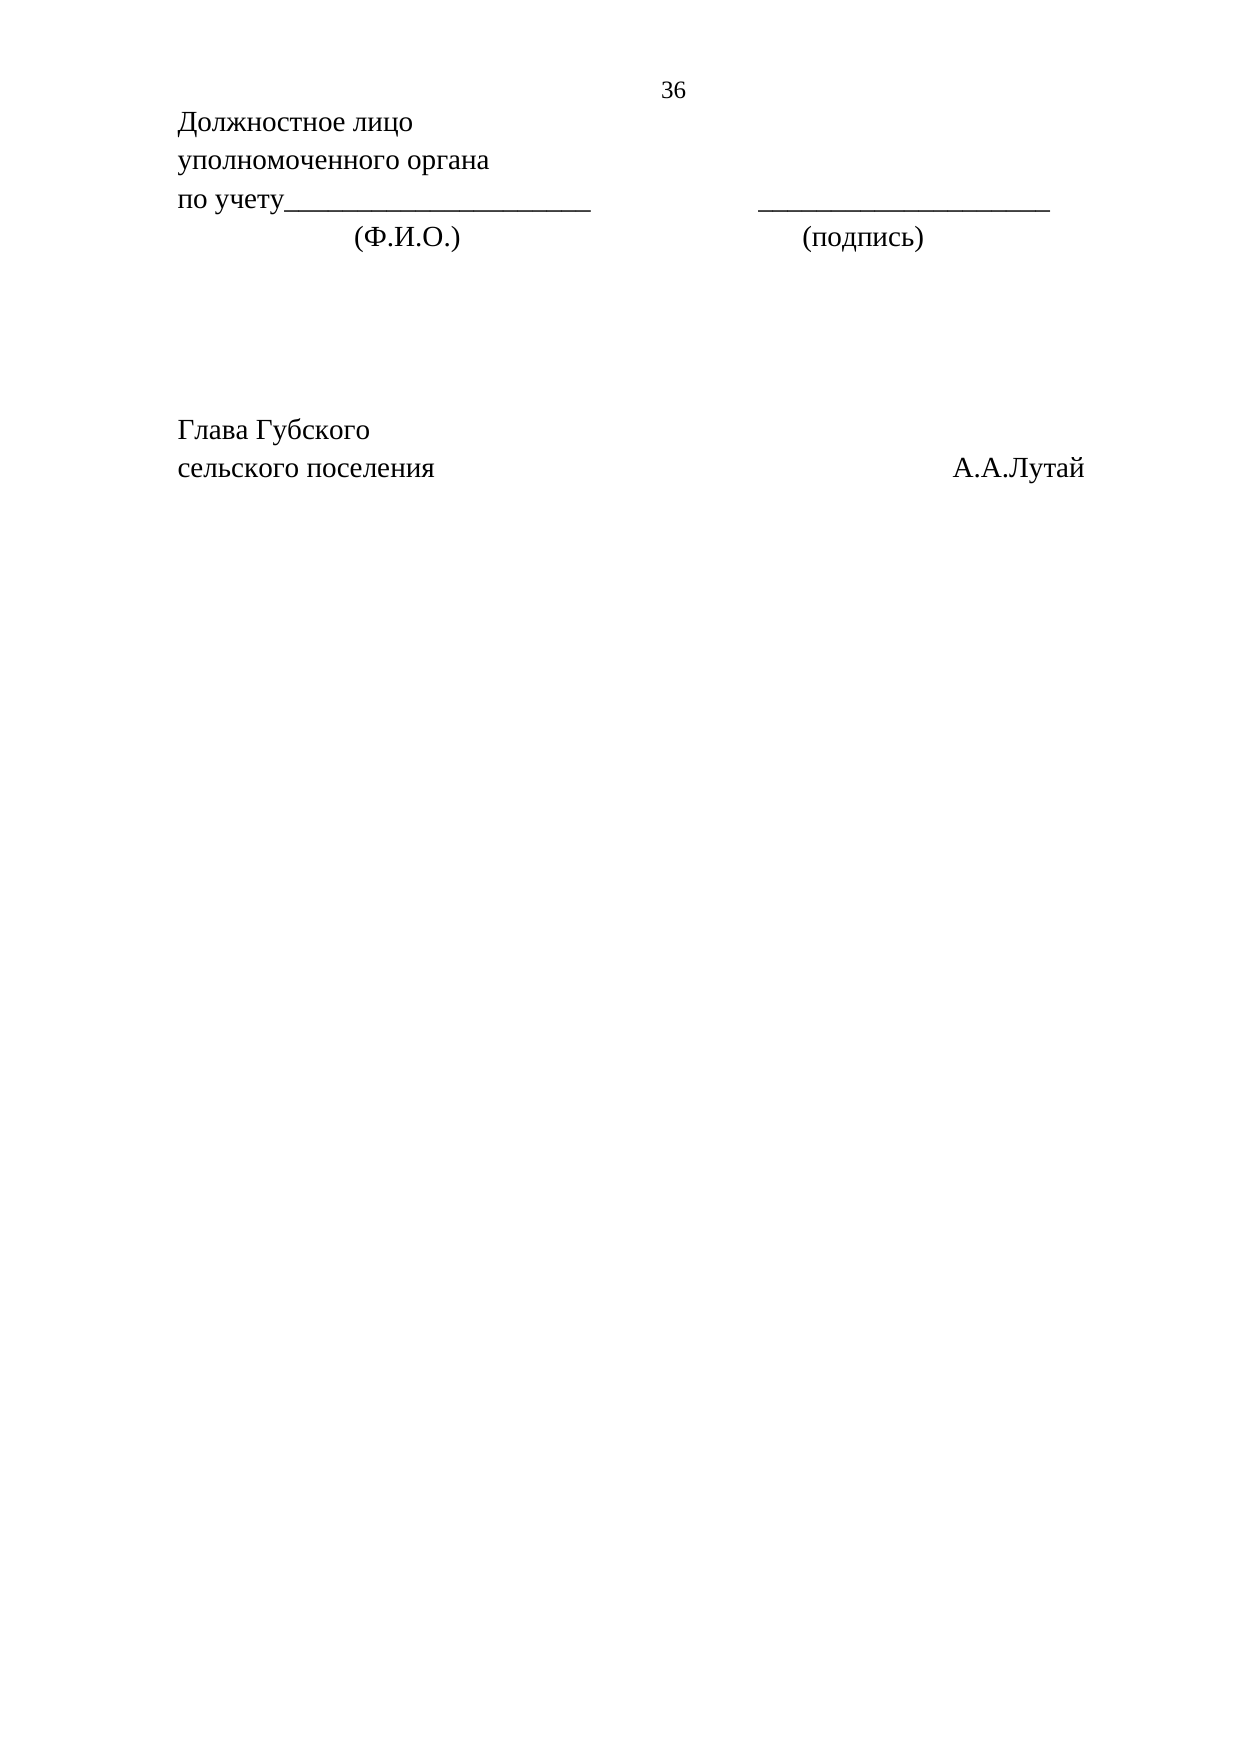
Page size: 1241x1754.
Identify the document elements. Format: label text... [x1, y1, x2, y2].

text сельского поселения А.А.Лутай [177, 451, 1169, 484]
text по учету_____________________ ____________________ [177, 181, 1169, 214]
text Глава Губского [177, 412, 1169, 446]
text (Ф.И.О.) (подпись) [177, 219, 1169, 253]
text уполномоченного органа [177, 142, 1169, 176]
text Должностное лицо [177, 104, 1169, 137]
